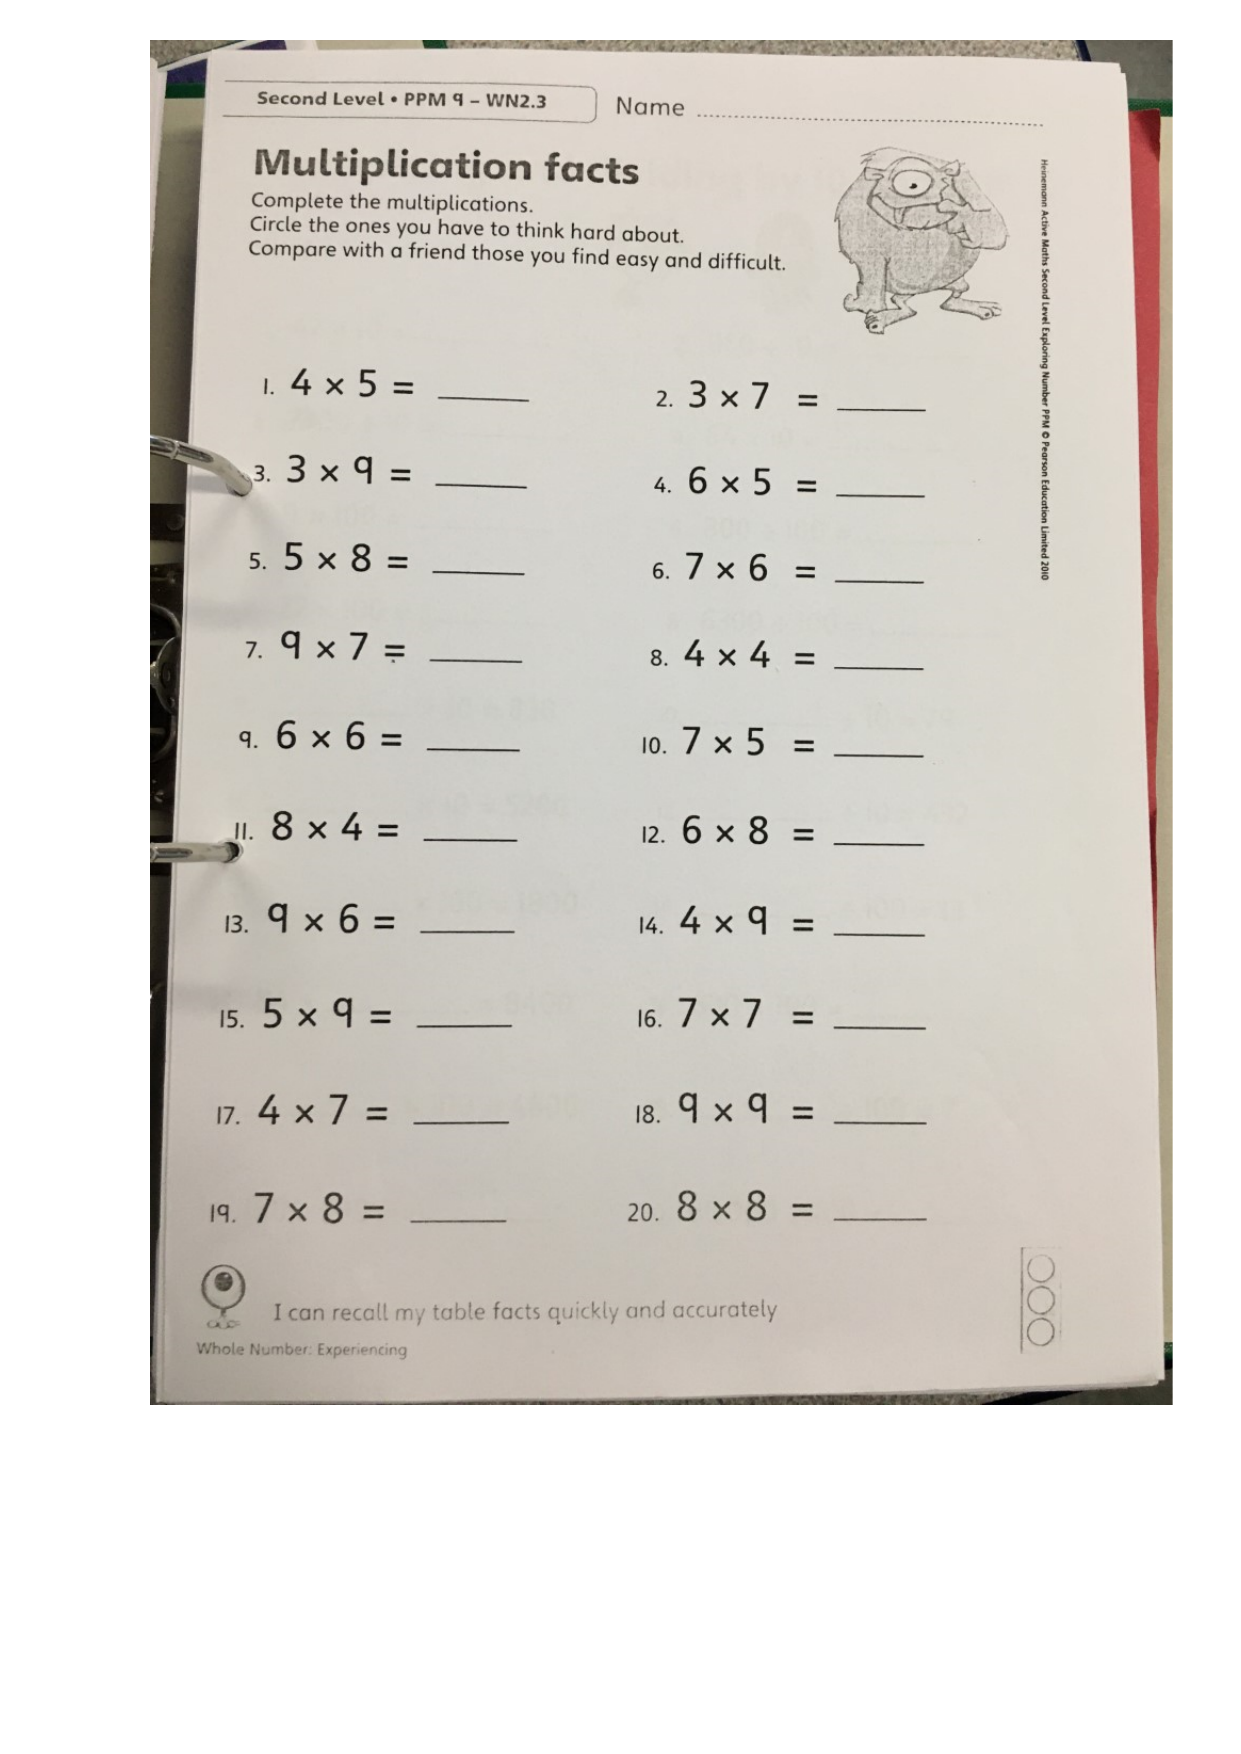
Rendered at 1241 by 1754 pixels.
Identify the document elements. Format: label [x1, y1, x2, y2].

picture [150, 40, 1173, 1405]
